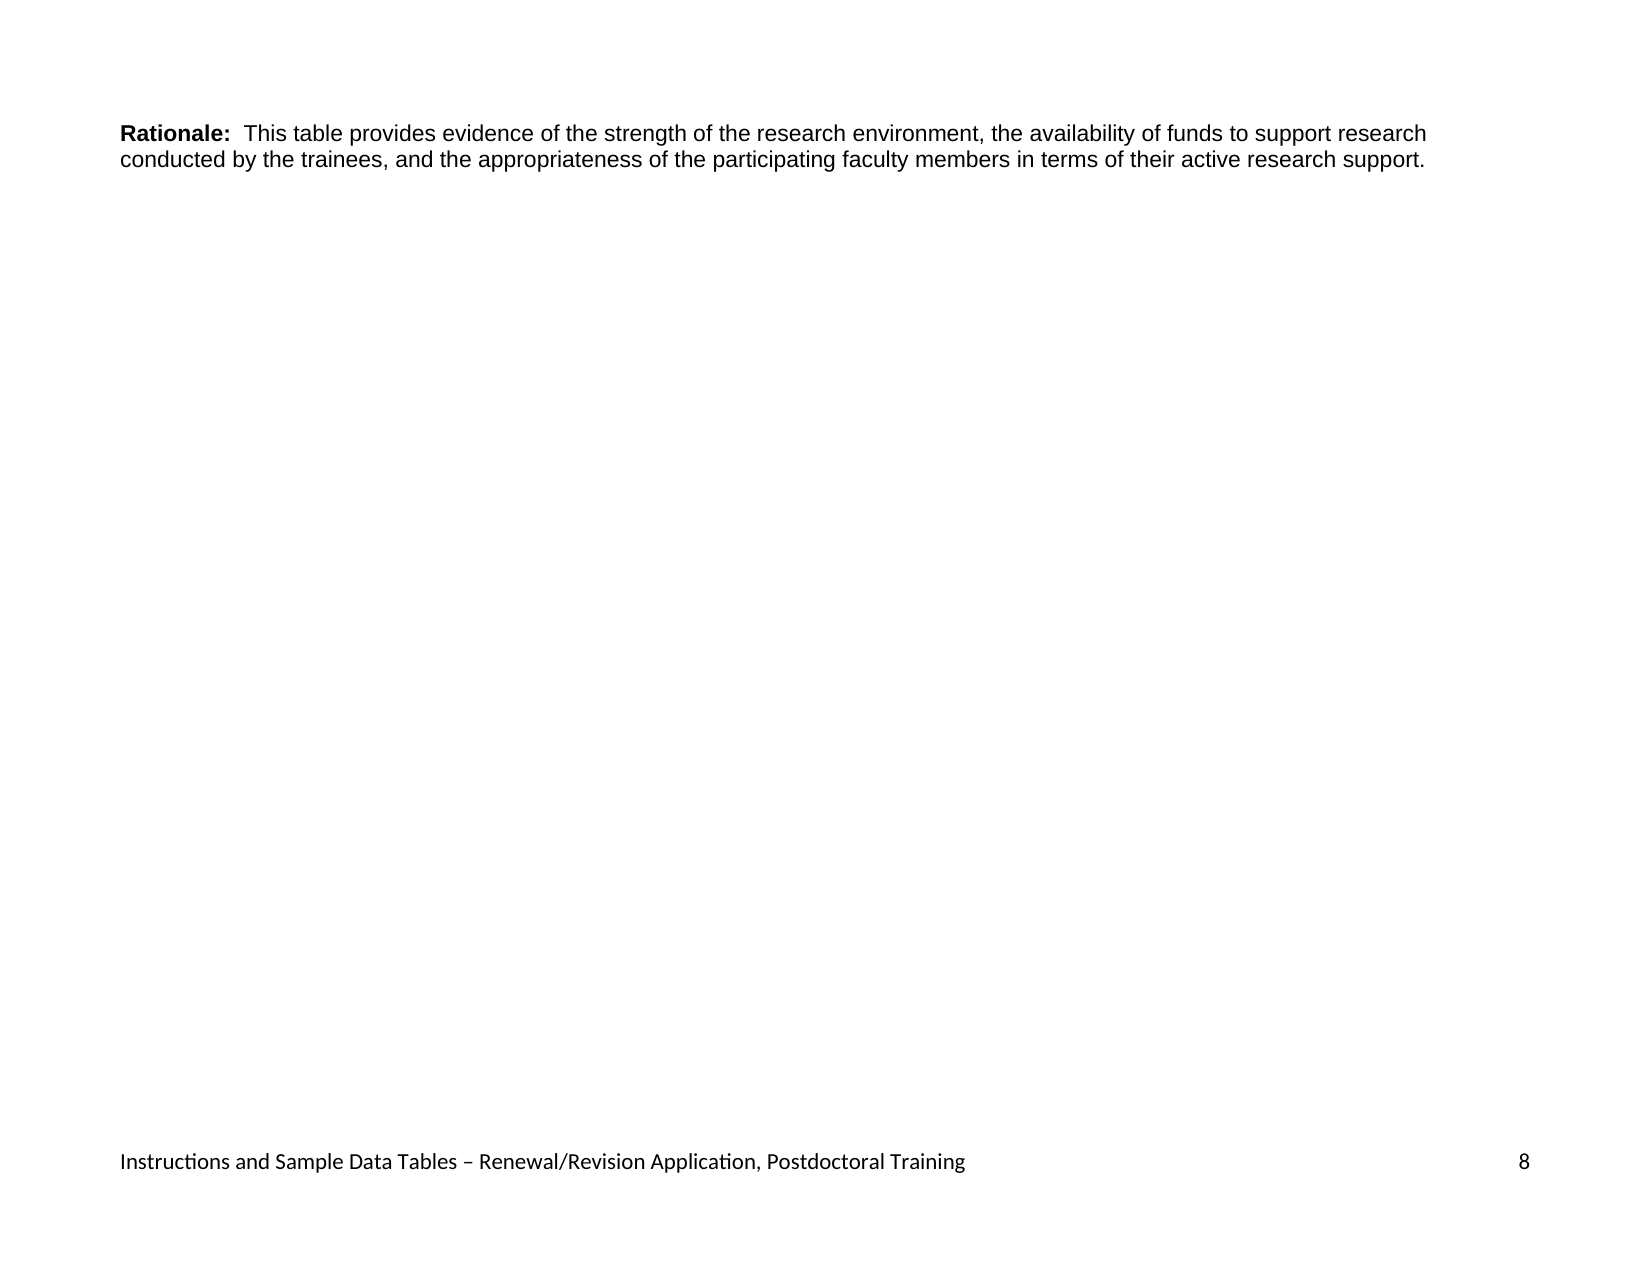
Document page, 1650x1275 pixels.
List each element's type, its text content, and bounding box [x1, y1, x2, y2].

text Rationale: This table provides evidence of the strength of the research environment, the availability of funds to support research conducted by the trainees, and the appropriateness of the participating faculty members in terms of their active research support. [120, 120, 1530, 173]
